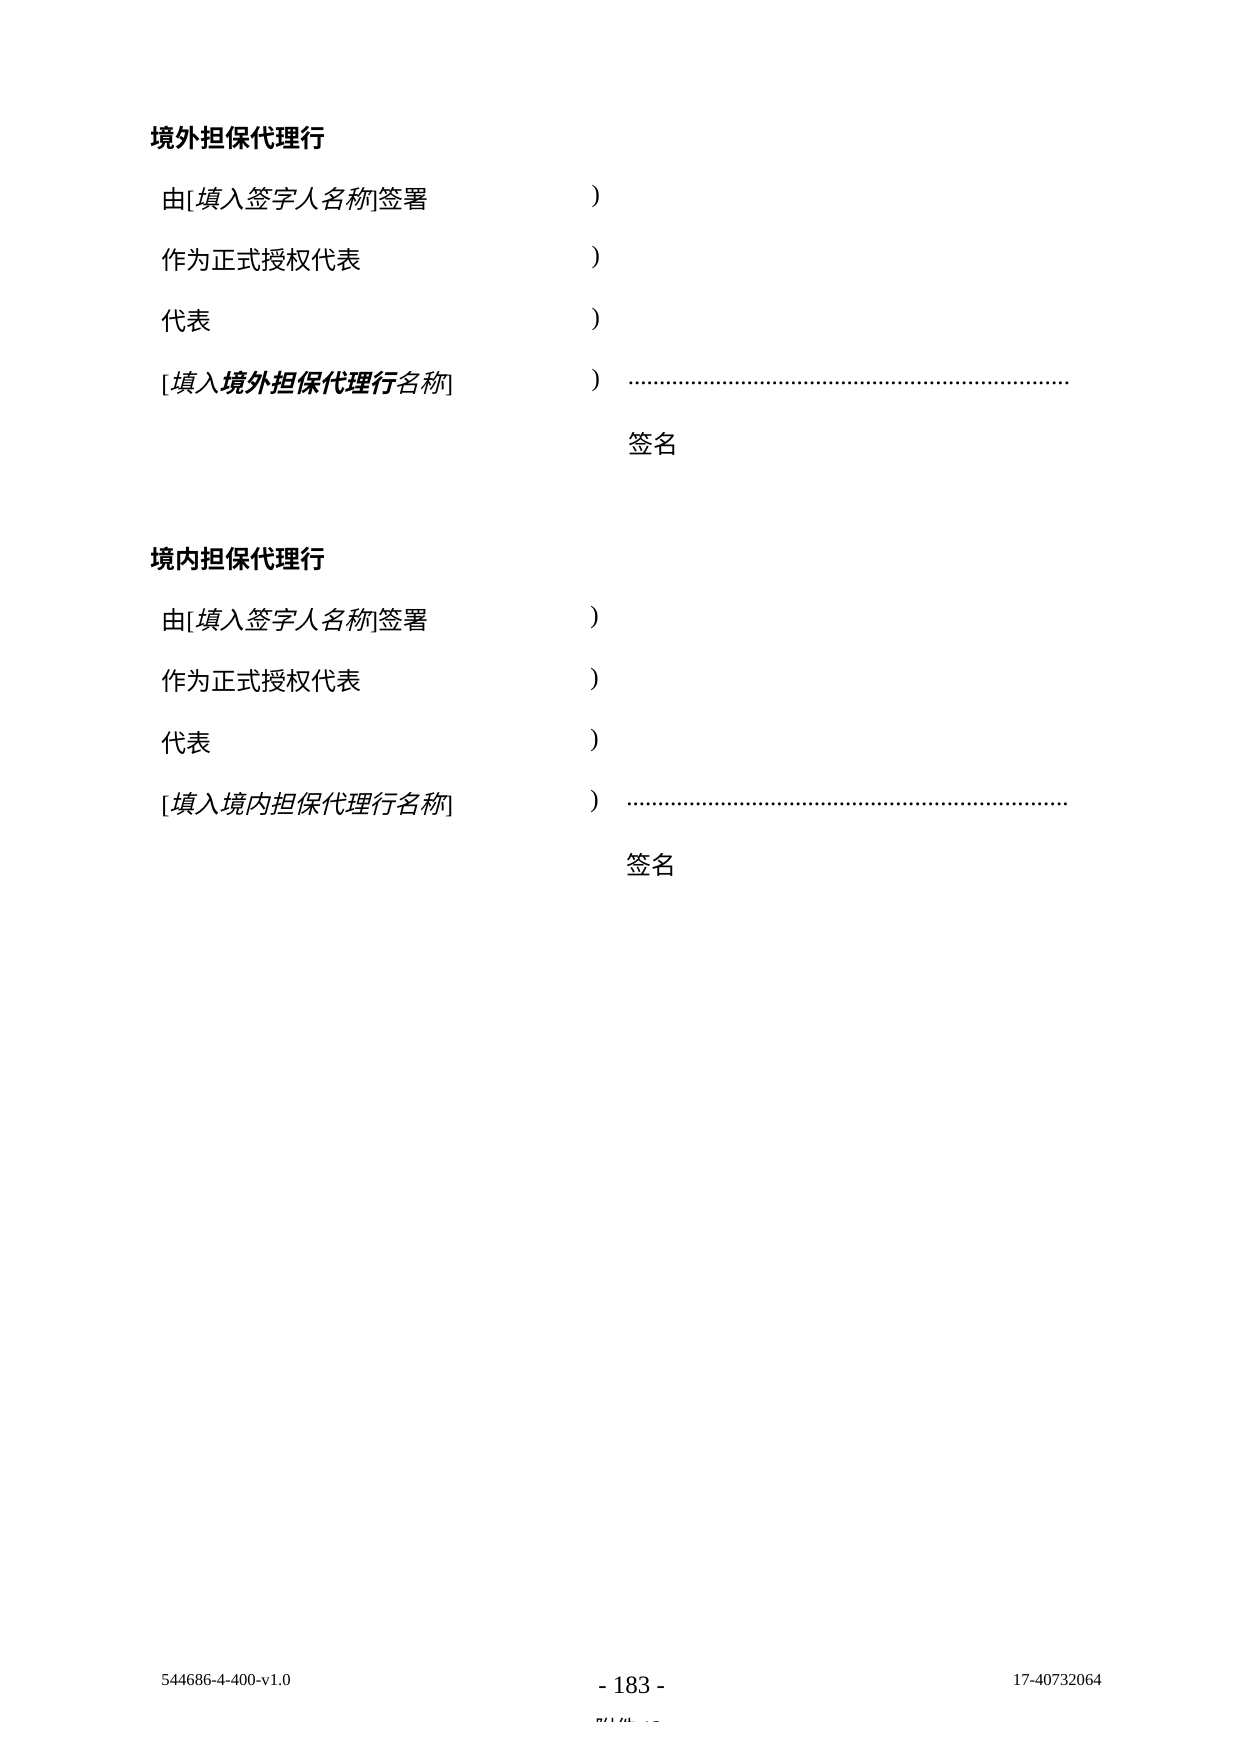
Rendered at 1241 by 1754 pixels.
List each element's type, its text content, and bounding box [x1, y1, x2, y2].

text 境外担保代理行 [150, 118, 1107, 154]
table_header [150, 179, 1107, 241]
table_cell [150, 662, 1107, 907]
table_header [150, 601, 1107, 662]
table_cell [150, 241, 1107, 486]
text 境内担保代理行 [150, 539, 1107, 576]
